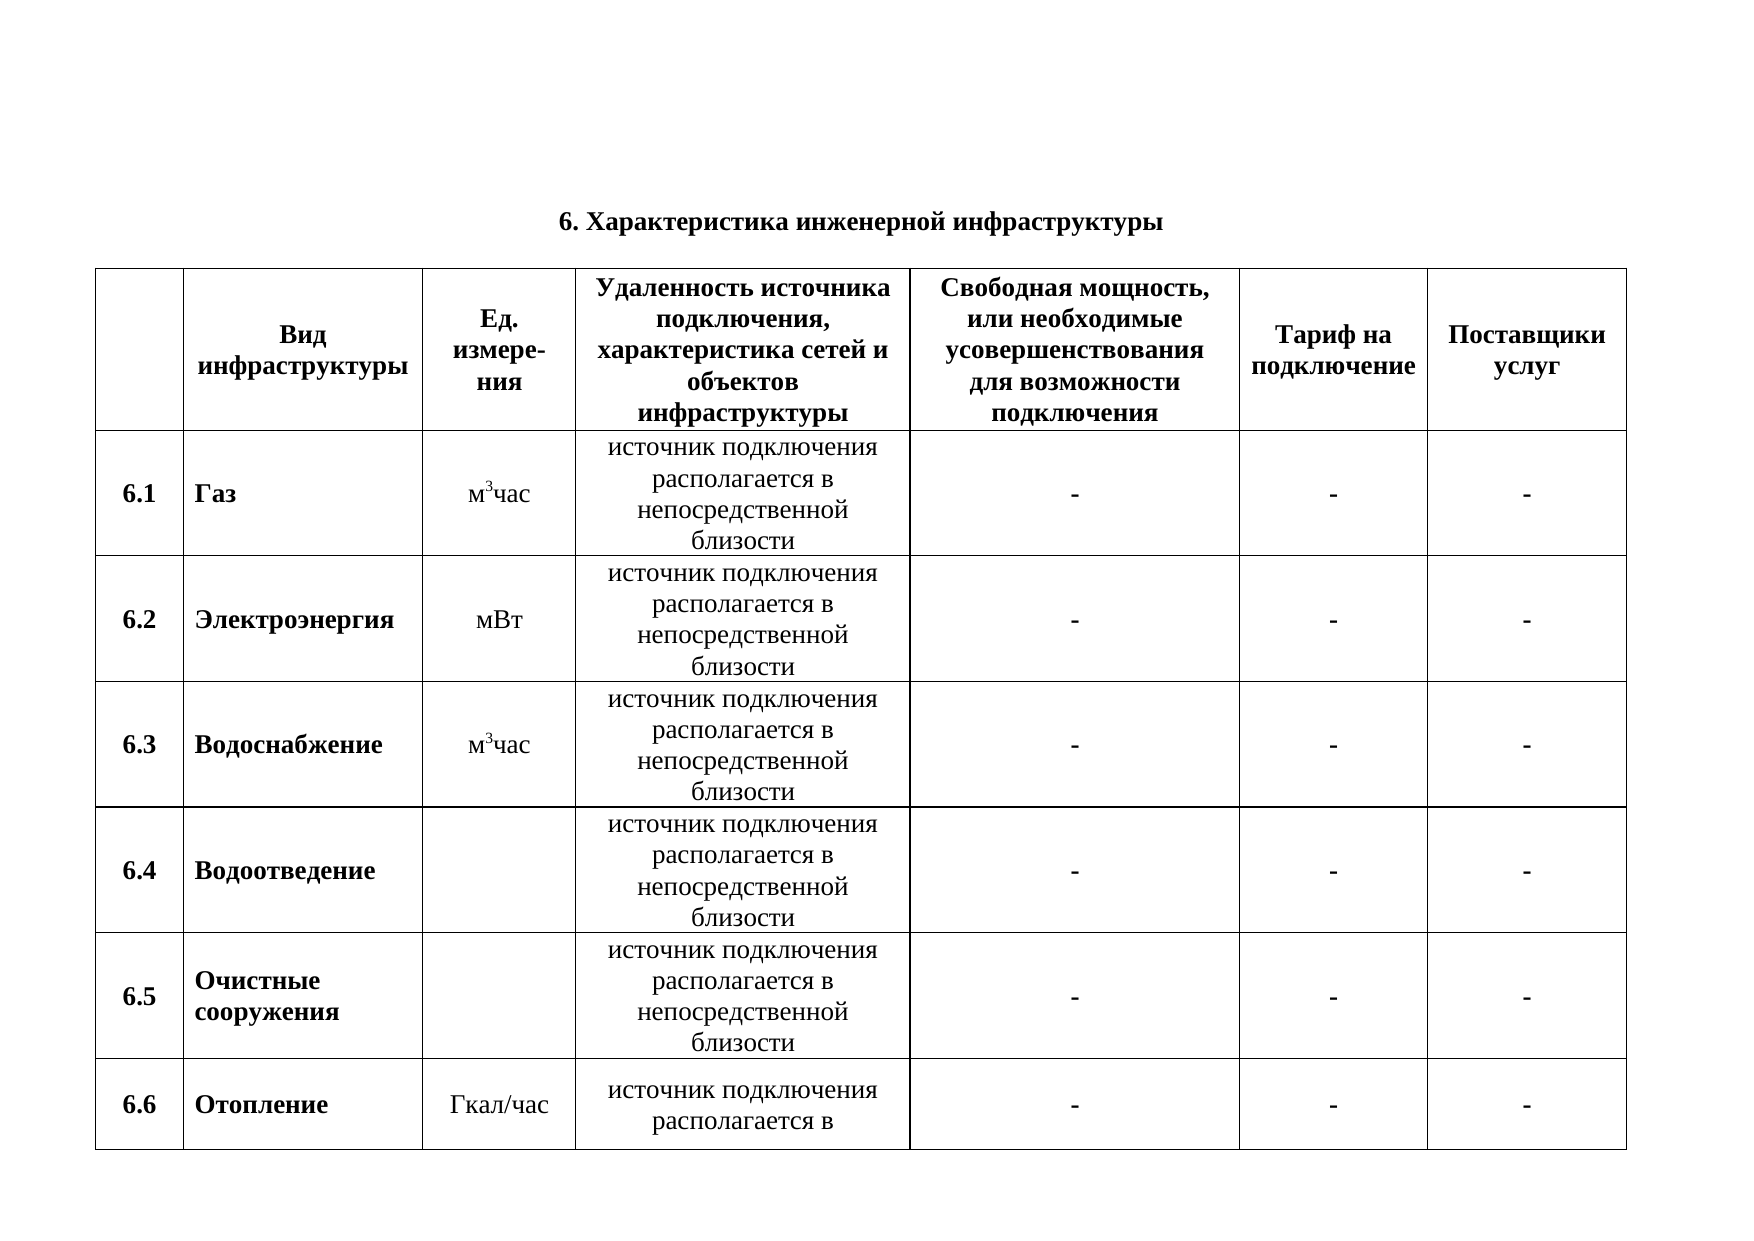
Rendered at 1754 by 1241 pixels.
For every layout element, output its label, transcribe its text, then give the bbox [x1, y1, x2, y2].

table_cell - [1240, 1059, 1427, 1149]
table_cell Очистные сооружения [184, 933, 422, 1058]
table_cell Поставщики услуг [1428, 269, 1626, 429]
table_cell - [911, 431, 1239, 555]
table_cell [423, 808, 575, 932]
table_cell источник подключения располагается в непосредственной близости [576, 682, 909, 806]
table_cell источник подключения располагается в непосредственной близости [576, 808, 909, 932]
table_cell Свободная мощность, или необходимые усовершенствования для возможности подключения [911, 269, 1239, 429]
table_cell - [1240, 682, 1427, 806]
table_cell Отопление [184, 1059, 422, 1149]
table_cell - [1240, 933, 1427, 1058]
table_cell м3час [423, 431, 575, 555]
table_cell Газ [184, 431, 422, 555]
table_cell Водоснабжение [184, 682, 422, 806]
table_cell м3час [423, 682, 575, 806]
table_cell - [1240, 556, 1427, 681]
table_header 6. Характеристика инженерной инфраструктуры [96, 205, 1627, 267]
table_cell Водоотведение [184, 808, 422, 932]
table_cell Электроэнергия [184, 556, 422, 681]
table_cell источник подключения располагается в непосредственной близости [576, 556, 909, 681]
table_cell - [911, 808, 1239, 932]
table_cell 6.3 [96, 682, 183, 806]
table_cell - [1428, 808, 1626, 932]
table_cell 6.2 [96, 556, 183, 681]
table_cell - [911, 933, 1239, 1058]
table_cell Вид инфраструктуры [184, 269, 422, 429]
table_cell источник подключения располагается в непосредственной близости [576, 431, 909, 555]
table_cell мВт [423, 556, 575, 681]
table_cell - [1428, 933, 1626, 1058]
table_cell 6.1 [96, 431, 183, 555]
table_cell 6.5 [96, 933, 183, 1058]
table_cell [576, 1059, 909, 1149]
table_cell Ед. измере-ния [423, 269, 575, 429]
table_cell [96, 269, 183, 429]
table_cell - [1240, 808, 1427, 932]
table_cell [576, 933, 909, 1058]
table_cell 6.4 [96, 808, 183, 932]
table_cell - [1428, 431, 1626, 555]
table_cell - [1428, 1059, 1626, 1149]
table_cell - [911, 556, 1239, 681]
table_cell - [911, 1059, 1239, 1149]
table_cell Удаленность источника подключения, характеристика сетей и объектов инфраструктуры [576, 269, 909, 429]
table_cell - [911, 682, 1239, 806]
table_cell 6.6 [96, 1059, 183, 1149]
table_cell - [1428, 556, 1626, 681]
table_cell - [1240, 431, 1427, 555]
table_cell - [1428, 682, 1626, 806]
table_cell [423, 933, 575, 1058]
table_cell Гкал/час [423, 1059, 575, 1149]
table_cell Тариф на подключение [1240, 269, 1427, 429]
